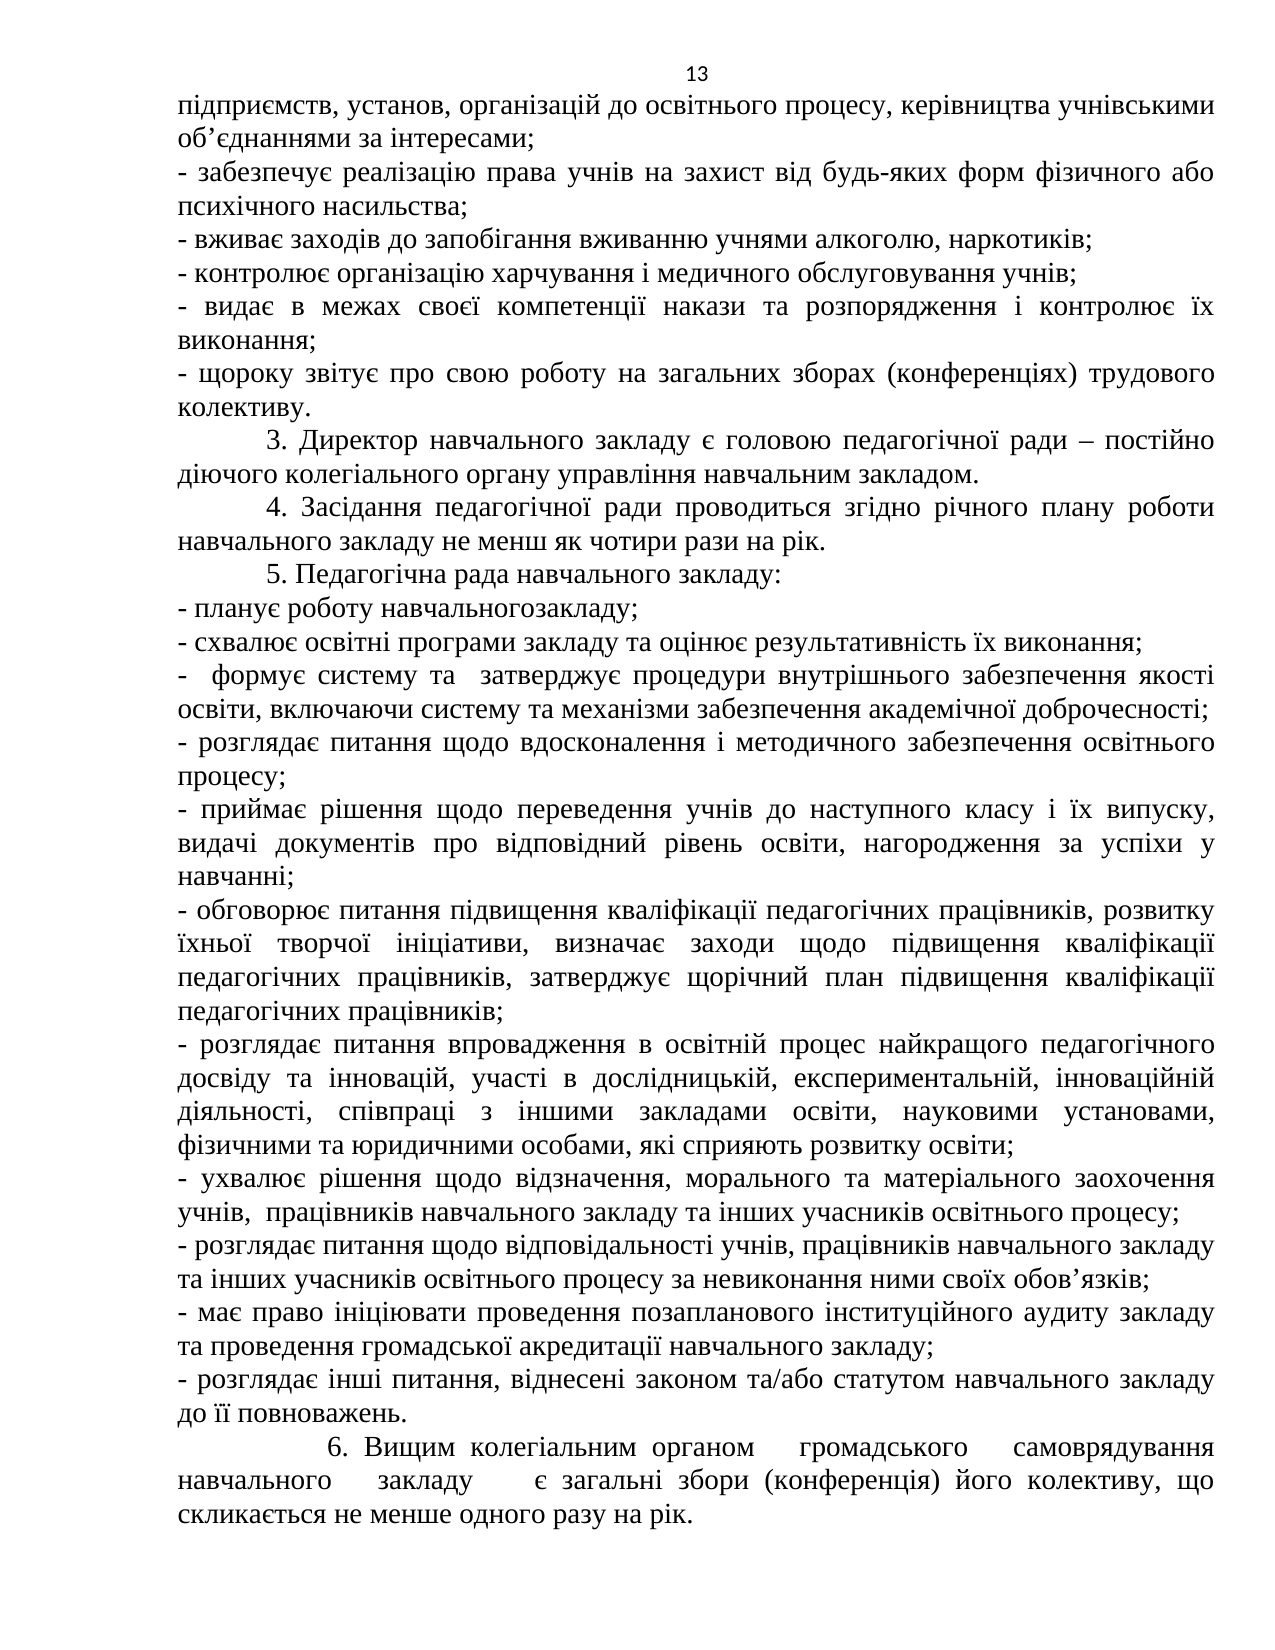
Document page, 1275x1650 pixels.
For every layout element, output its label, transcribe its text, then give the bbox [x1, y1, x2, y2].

text - приймає рішення щодо переведення учнів до наступного класу і їх випуску, видачі документів про відповідний рівень освіти, нагородження за успіхи у навчанні; [177, 791, 1216, 892]
text - розглядає питання впровадження в освітній процес найкращого педагогічного досвіду та інновацій, участі в дослідницькій, експериментальній, інноваційній діяльності, співпраці з іншими закладами освіти, науковими установами, фізичними та юридичними особами, які сприяють розвитку освіти; [177, 1026, 1216, 1160]
text - має право ініціювати проведення позапланового інституційного аудиту закладу та проведення громадської акредитації навчального закладу; [177, 1294, 1216, 1362]
text - розглядає інші питання, віднесені законом та/або статутом навчального закладу до її повноважень. [177, 1362, 1216, 1429]
text - щороку звітує про свою роботу на загальних зборах (конференціях) трудового колективу. [177, 355, 1216, 422]
text - забезпечує реалізацію права учнів на захист від будь-яких форм фізичного або психічного насильства; [177, 154, 1216, 221]
text 5. Педагогічна рада навчального закладу: [177, 557, 1216, 590]
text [177, 87, 1216, 154]
text 6. Вищим колегіальним органом громадського самоврядування навчального закладу є загальні збори (конференція) його колективу, що скликається не менше одного разу на рік. [177, 1429, 1216, 1529]
text - планує роботу навчальногозакладу; [177, 590, 1216, 624]
text - розглядає питання щодо відповідальності учнів, працівників навчального закладу та інших учасників освітнього процесу за невиконання ними своїх обов’язків; [177, 1227, 1216, 1294]
text - видає в межах своєї компетенції накази та розпорядження і контролює їх виконання; [177, 288, 1216, 355]
text - формує систему та затверджує процедури внутрішнього забезпечення якості освіти, включаючи систему та механізми забезпечення академічної доброчесності; [177, 657, 1216, 724]
text - схвалює освітні програми закладу та оцінює результативність їх виконання; [177, 624, 1216, 657]
text 4. Засідання педагогічної ради проводиться згідно річного плану роботи навчального закладу не менш як чотири рази на рік. [177, 489, 1216, 557]
text - ухвалює рішення щодо відзначення, морального та матеріального заохочення учнів, працівників навчального закладу та інших учасників освітнього процесу; [177, 1160, 1216, 1227]
text - вживає заходів до запобігання вживанню учнями алкоголю, наркотиків; [177, 221, 1216, 255]
text - обговорює питання підвищення кваліфікації педагогічних працівників, розвитку їхньої творчої ініціативи, визначає заходи щодо підвищення кваліфікації педагогічних працівників, затверджує щорічний план підвищення кваліфікації педагогічних працівників; [177, 892, 1216, 1026]
text - контролює організацію харчування і медичного обслуговування учнів; [177, 255, 1216, 288]
text - розглядає питання щодо вдосконалення і методичного забезпечення освітнього процесу; [177, 724, 1216, 791]
text 3. Директор навчального закладу є головою педагогічної ради – постійно діючого колегіального органу управління навчальним закладом. [177, 422, 1216, 489]
